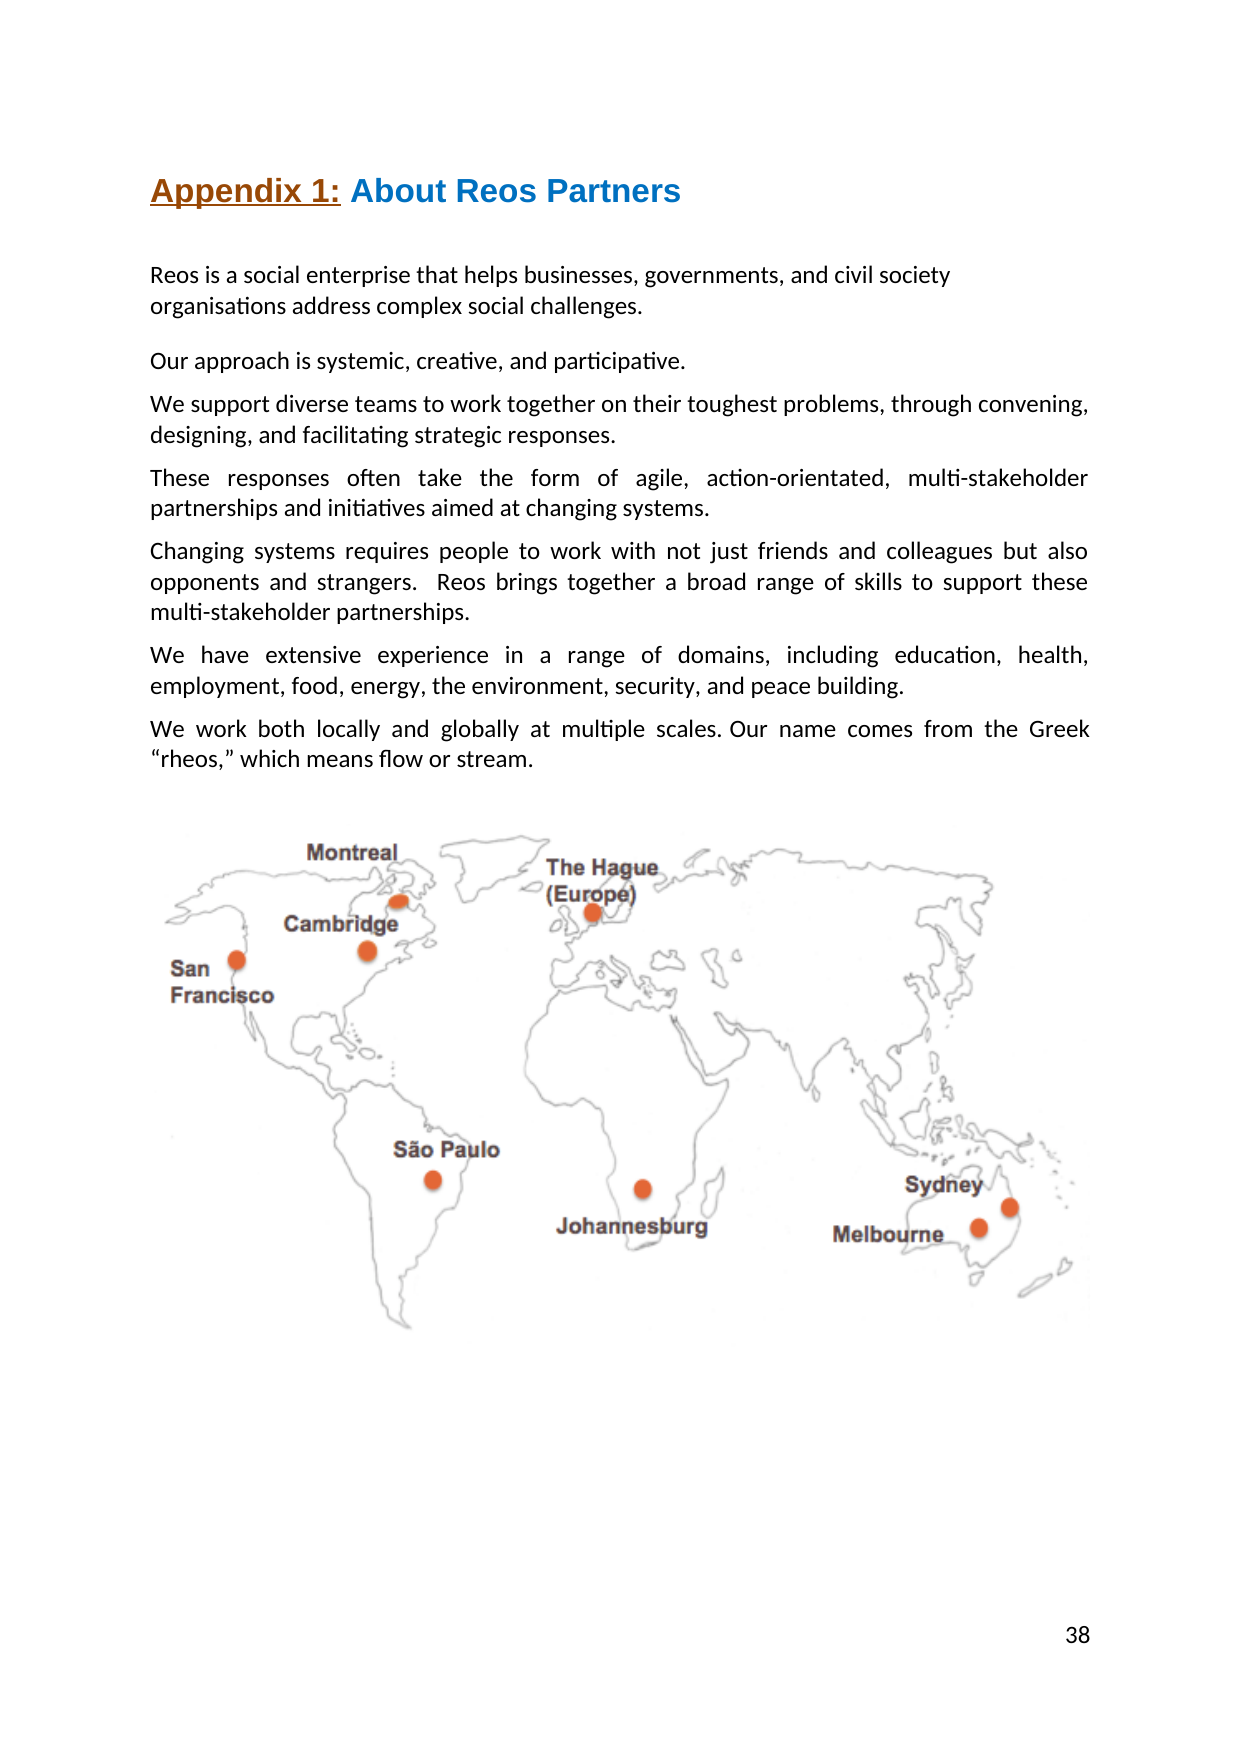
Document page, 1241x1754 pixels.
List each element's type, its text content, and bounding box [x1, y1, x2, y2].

picture [150, 824, 1091, 1347]
text Our approach is systemic, creative, and participative. [150, 345, 1090, 376]
text We work both locally and globally at multiple scales. Our name comes from the Greek “rheos,” which means flow or stream. [150, 713, 1090, 774]
title Appendix 1: About Reos Partners [150, 171, 1090, 209]
text Reos is a social enterprise that helps businesses, governments, and civil society organisations address complex social challenges. [150, 259, 1090, 320]
text These responses often take the form of agile, action-orientated, multi-stakeholder partnerships and initiatives aimed at changing systems. [150, 462, 1090, 523]
text We have extensive experience in a range of domains, including education, health, employment, food, energy, the environment, security, and peace building. [150, 639, 1090, 701]
text Changing systems requires people to work with not just friends and colleagues but also opponents and strangers. Reos brings together a broad range of skills to support these multi-stakeholder partnerships. [150, 535, 1090, 627]
text We support diverse teams to work together on their toughest problems, through convening, designing, and facilitating strategic responses. [150, 388, 1090, 449]
